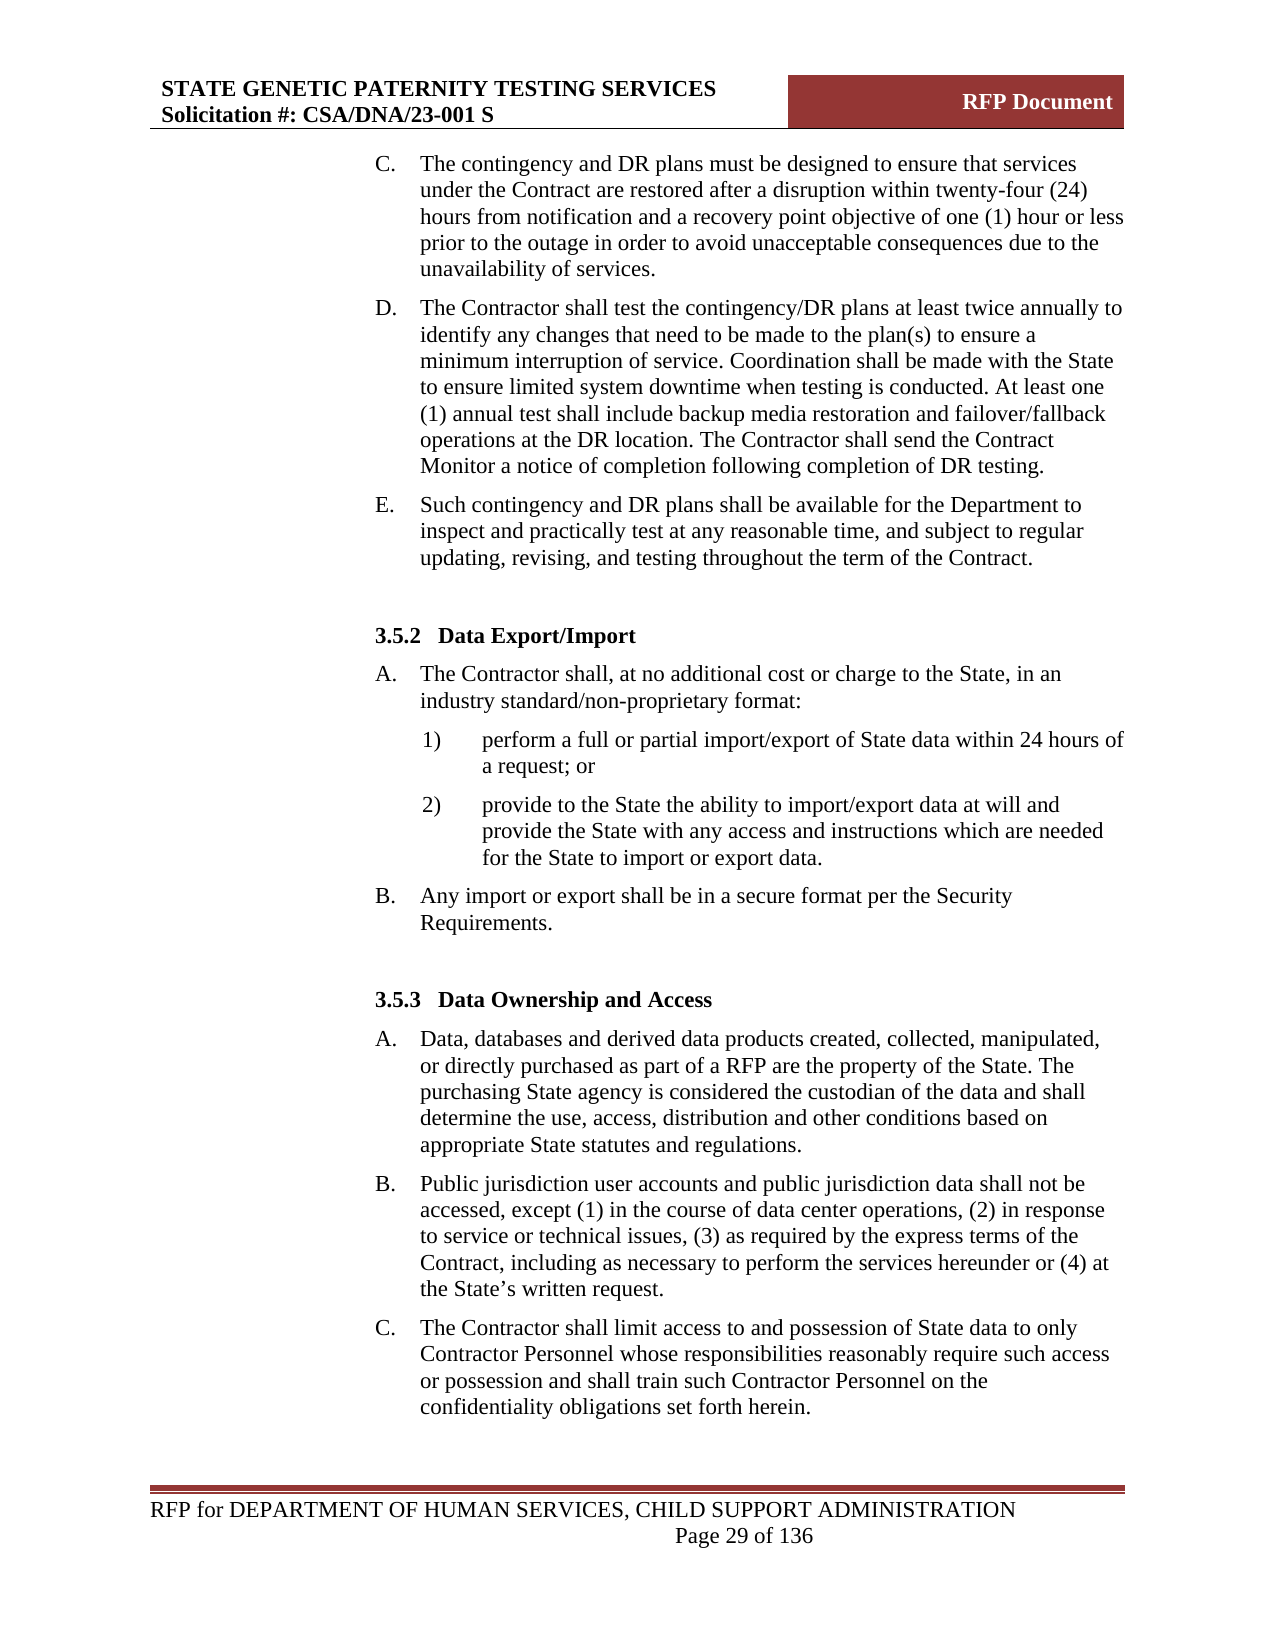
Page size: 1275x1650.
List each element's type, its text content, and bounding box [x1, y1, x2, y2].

list Any import or export shall be in a secure format per the Security Requirements. [375, 882, 1125, 935]
text Public jurisdiction user accounts and public jurisdiction data shall not be accessed, except (1) in the course of data center operations, (2) in response to service or technical issues, (3) as required by the express terms of the Contract, including as necessary to perform the services hereunder or (4) at the State’s written request. [375, 1170, 1125, 1301]
list Data, databases and derived data products created, collected, manipulated, or directly purchased as part of a RFP are the property of the State. The purchasing State agency is considered the custodian of the data and shall determine the use, access, distribution and other conditions based on appropriate State statutes and regulations. [375, 1025, 1125, 1157]
list The Contractor shall test the contingency/DR plans at least twice annually to identify any changes that need to be made to the plan(s) to ensure a minimum interruption of service. Coordination shall be made with the State to ensure limited system downtime when testing is conducted. At least one (1) annual test shall include backup media restoration and failover/fallback operations at the DR location. The Contractor shall send the Contract Monitor a notice of completion following completion of DR testing. [375, 294, 1125, 479]
list The Contractor shall, at no additional cost or charge to the State, in an industry standard/non-proprietary format: [375, 661, 1125, 713]
list 3.5.3 Data Ownership and Access [375, 987, 1125, 1013]
list 3.5.2 Data Export/Import [375, 622, 1125, 648]
list Such contingency and DR plans shall be available for the Department to inspect and practically test at any reasonable time, and subject to regular updating, revising, and testing throughout the term of the Contract. [375, 491, 1125, 570]
list perform a full or partial import/export of State data within 24 hours of a request; or [422, 726, 1125, 778]
list provide to the State the ability to import/export data at will and provide the State with any access and instructions which are needed for the State to import or export data. [422, 791, 1125, 870]
list The contingency and DR plans must be designed to ensure that services under the Contract are restored after a disruption within twenty-four (24) hours from notification and a recovery point objective of one (1) hour or less prior to the outage in order to avoid unacceptable consequences due to the unavailability of services. [375, 150, 1125, 282]
text The Contractor shall limit access to and possession of State data to only Contractor Personnel whose responsibilities reasonably require such access or possession and shall train such Contractor Personnel on the confidentiality obligations set forth herein. [375, 1314, 1125, 1419]
